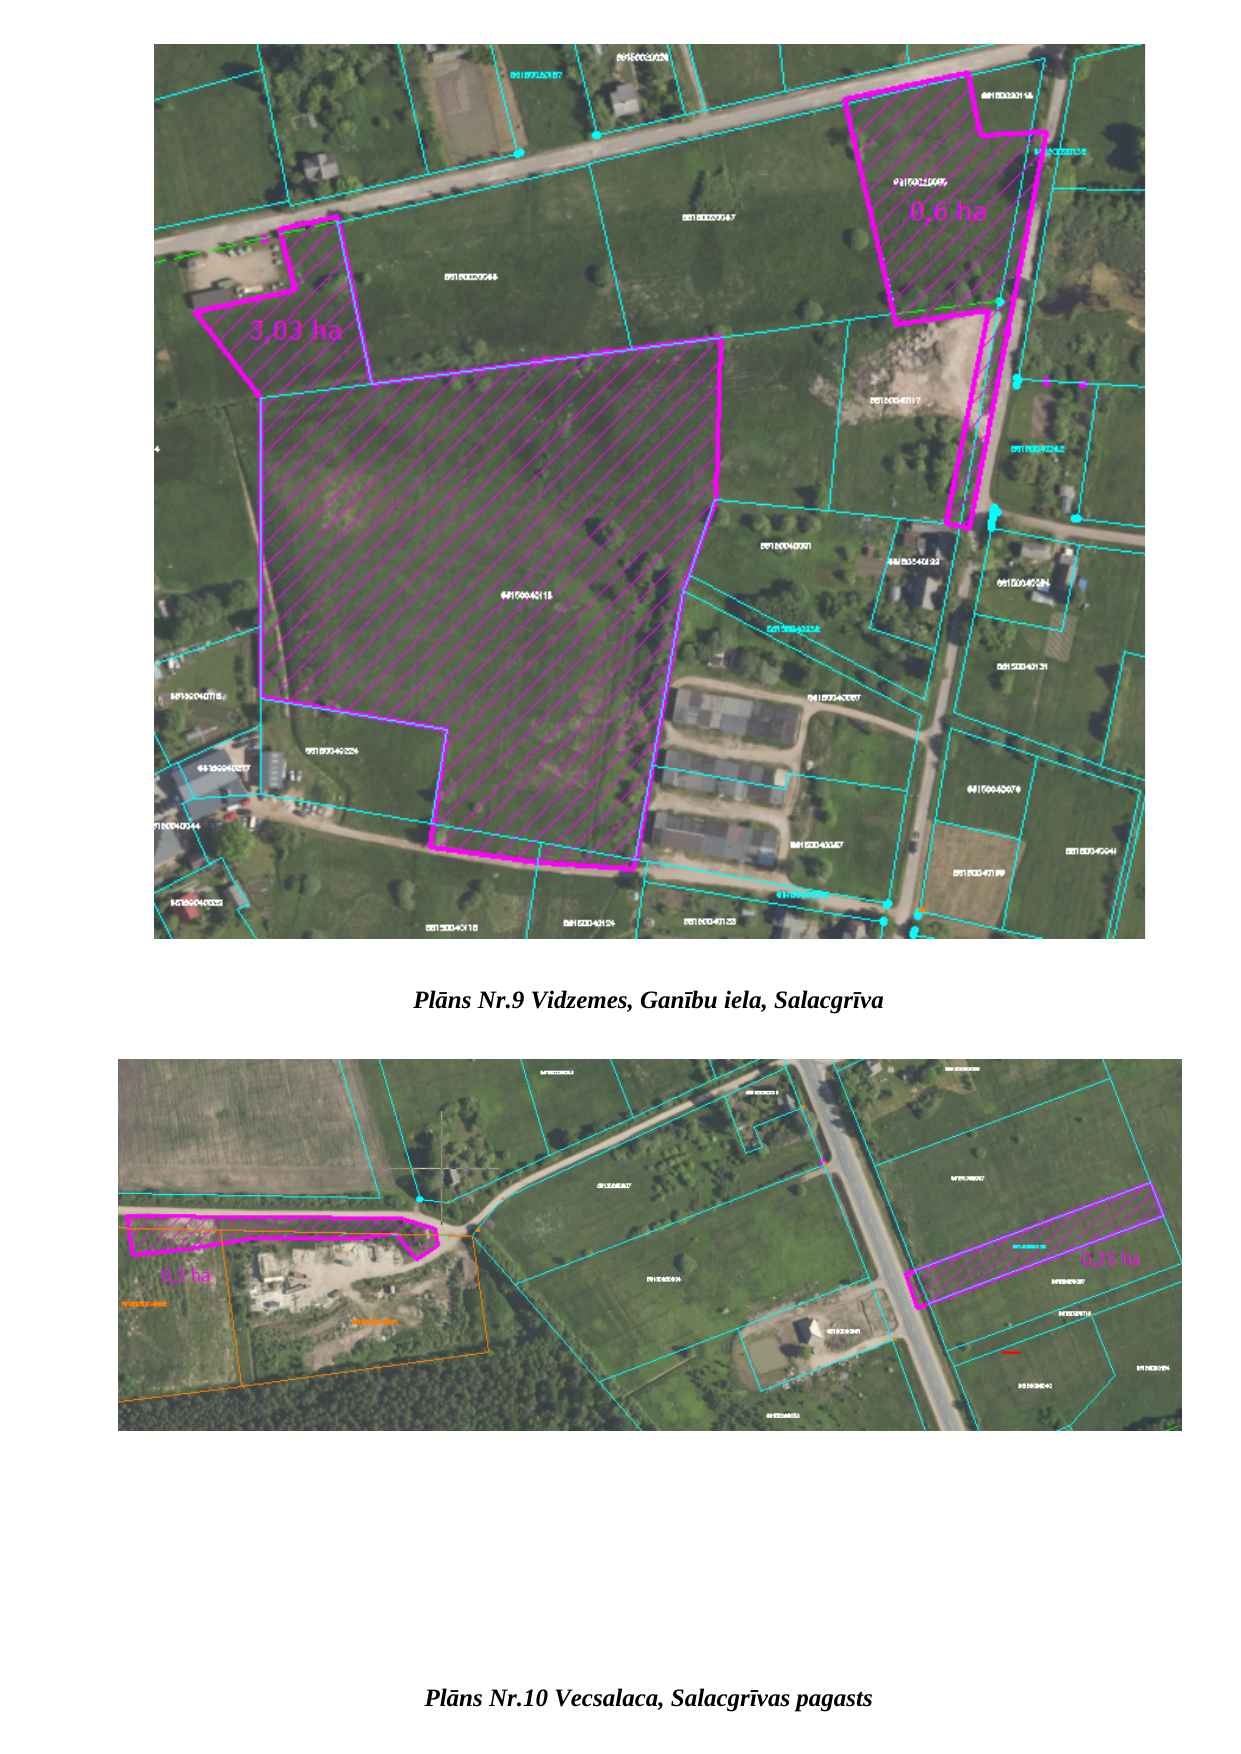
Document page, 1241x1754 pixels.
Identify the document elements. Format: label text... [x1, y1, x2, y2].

text Plāns Nr.9 Vidzemes, Ganību iela, Salacgrīva [118, 985, 1181, 1014]
picture [154, 44, 1146, 939]
text Plāns Nr.10 Vecsalaca, Salacgrīvas pagasts [118, 1683, 1181, 1712]
picture [118, 1059, 1182, 1431]
